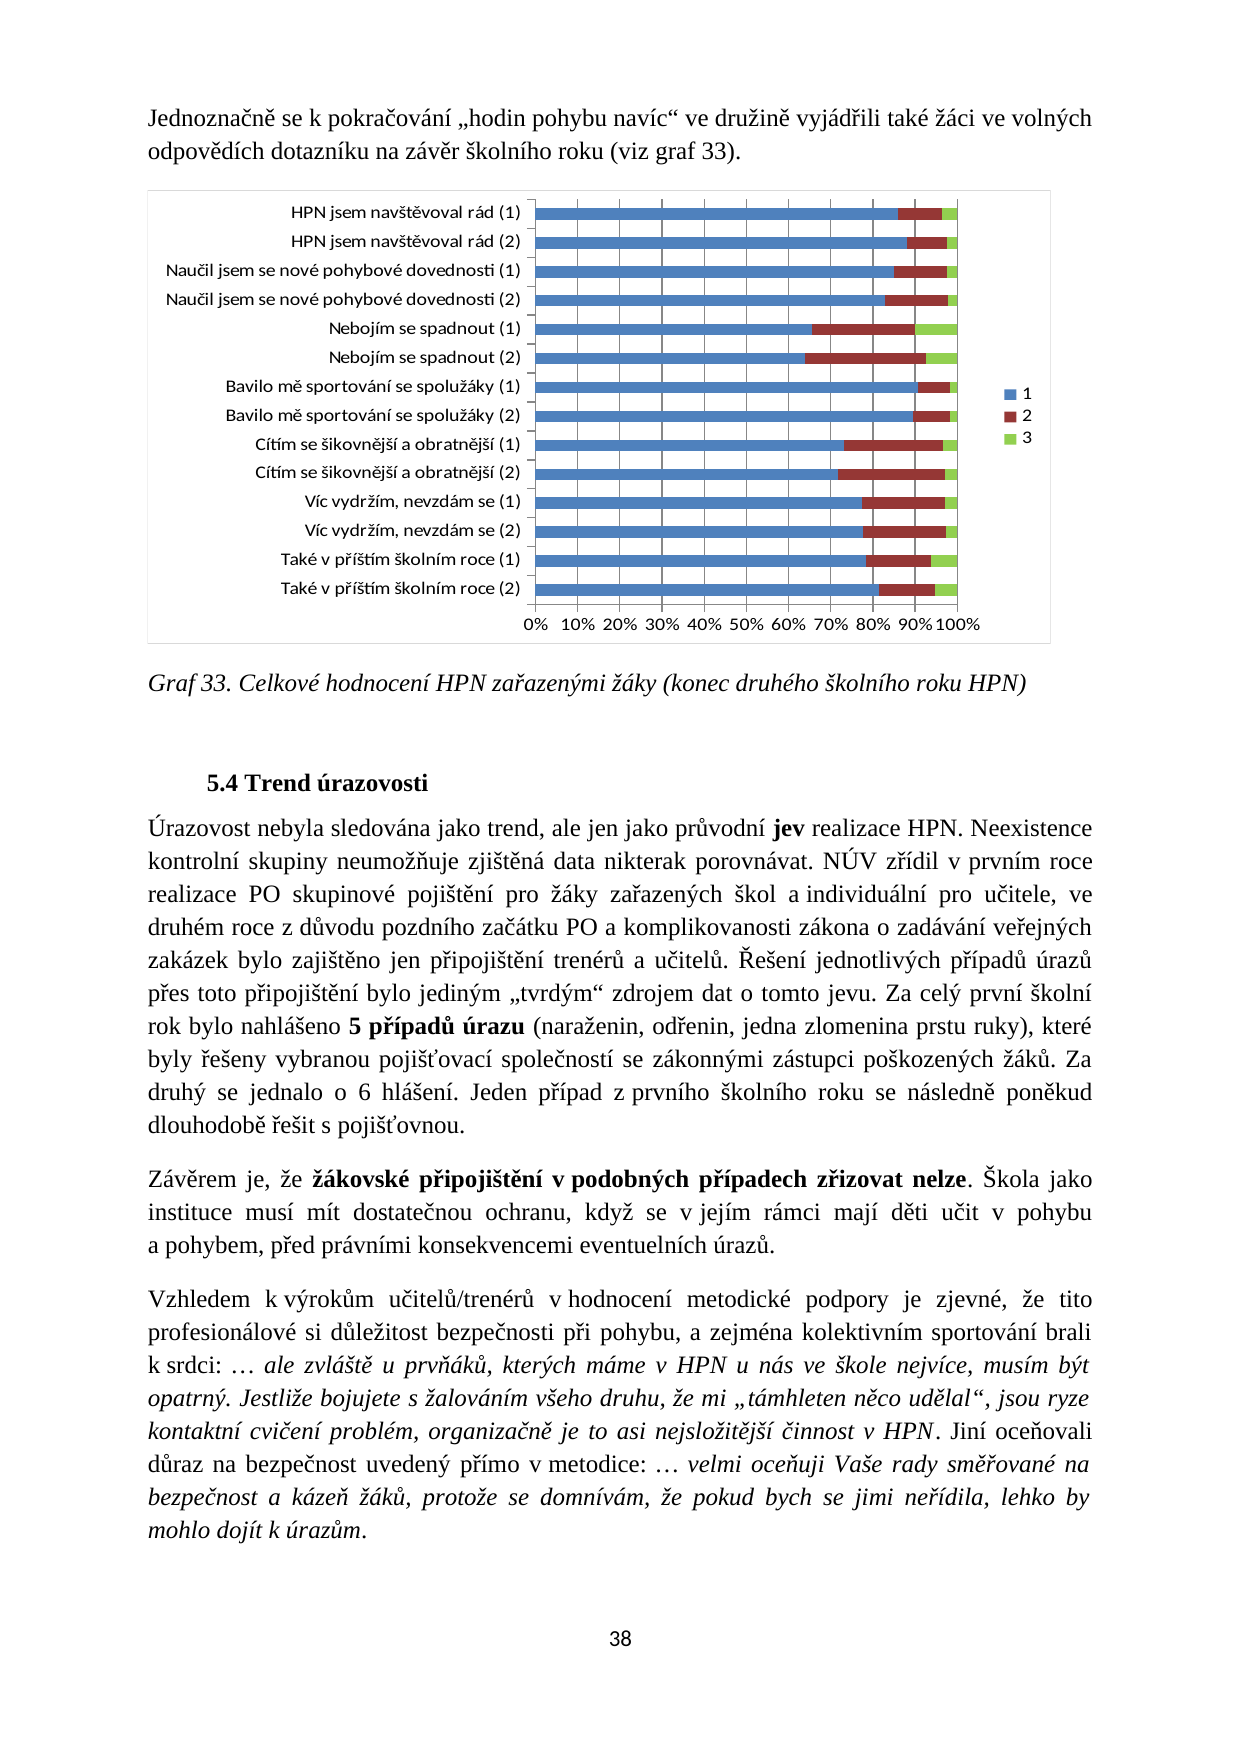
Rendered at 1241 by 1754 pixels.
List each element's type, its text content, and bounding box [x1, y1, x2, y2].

text Vzhledem k výrokům učitelů/trenérů v hodnocení metodické podpory je zjevné, že tito profesionálové si důležitost bezpečnosti při pohybu, a zejména kolektivním sportování brali k srdci: … ale zvláště u prvňáků, kterých máme v HPN u nás ve škole nejvíce, musím být opatrný. Jestliže bojujete s žalováním všeho druhu, že mi „támhleten něco udělal“, jsou ryze kontaktní cvičení problém, organizačně je to asi nejsložitější činnost v HPN. Jiní oceňovali důraz na bezpečnost uvedený přímo v metodice: … velmi oceňuji Vaše rady směřované na bezpečnost a kázeň žáků, protože se domnívám, že pokud bych se jimi neřídila, lehko by mohlo dojít k úrazům. [148, 1284, 1093, 1543]
text Úrazovost nebyla sledována jako trend, ale jen jako průvodní jev realizace HPN. Neexistence kontrolní skupiny neumožňuje zjištěná data nikterak porovnávat. NÚV zřídil v prvním roce realizace PO skupinové pojištění pro žáky zařazených škol a individuální pro učitele, ve druhém roce z důvodu pozdního začátku PO a komplikovanosti zákona o zadávání veřejných zakázek bylo zajištěno jen připojištění trenérů a učitelů. Řešení jednotlivých případů úrazů přes toto připojištění bylo jediným „tvrdým“ zdrojem dat o tomto jevu. Za celý první školní rok bylo nahlášeno 5 případů úrazu (naraženin, odřenin, jedna zlomenina prstu ruky), které byly řešeny vybranou pojišťovací společností se zákonnými zástupci poškozených žáků. Za druhý se jednalo o 6 hlášení. Jeden případ z prvního školního roku se následně poněkud dlouhodobě řešit s pojišťovnou. [148, 813, 1093, 1139]
subtitle 5.4 Trend úrazovosti [207, 768, 1093, 797]
text Závěrem je, že žákovské připojištění v podobných případech zřizovat nelze. Škola jako instituce musí mít dostatečnou ochranu, když se v jejím rámci mají děti učit v pohybu a pohybem, před právními konsekvencemi eventuelních úrazů. [148, 1164, 1093, 1258]
text Graf 33. Celkové hodnocení HPN zařazenými žáky (konec druhého školního roku HPN) [148, 668, 1093, 697]
text Jednoznačně se k pokračování „hodin pohybu navíc“ ve družině vyjádřili také žáci ve volných odpovědích dotazníku na závěr školního roku (viz graf 33). [148, 103, 1093, 165]
